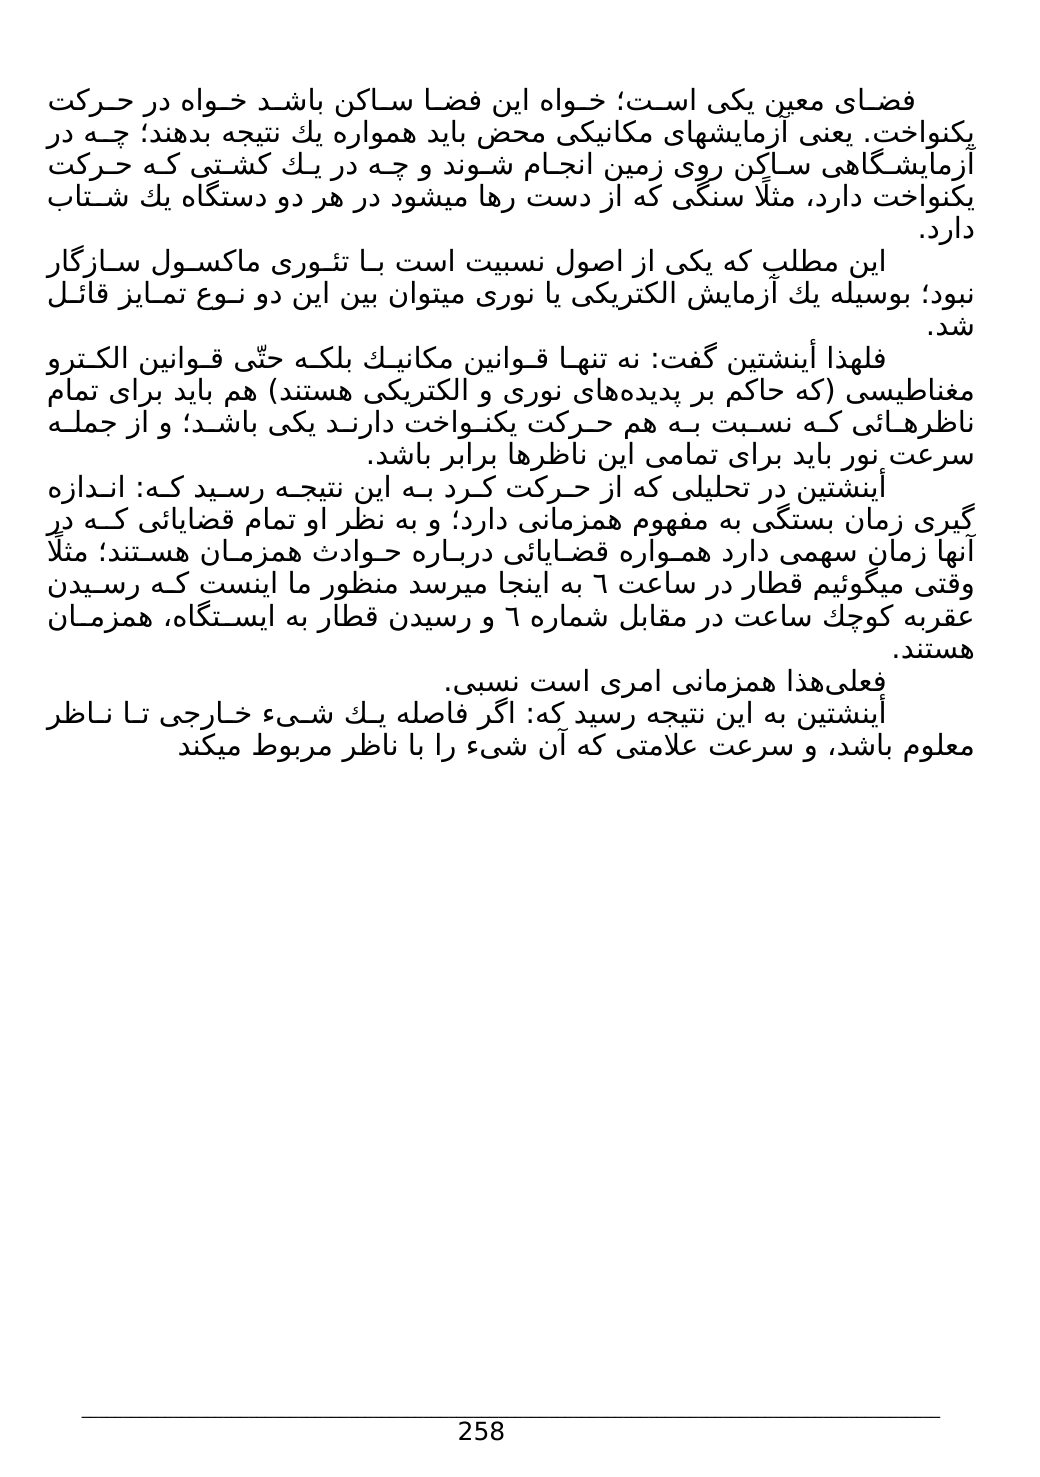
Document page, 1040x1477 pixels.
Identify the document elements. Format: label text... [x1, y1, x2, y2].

text فضاى معین یكى است؛ خواه این فضا ساكن باشد خواه در حركت یكنواخت. یعنى آزمایشهاى مكانیكى محض باید همواره یك نتیجه بدهند؛ چه در آزمایشگاهى ساكن روى زمین انجام شوند و چه در یك كشتى كه حركت یكنواخت دارد، مثلًا سنگى كه از دست رها میشود در هر دو دستگاه یك شتاب دارد. [47, 84, 975, 246]
text این مطلب كه یكى از اصول نسبیت است با تئورى ماكسول سازگار نبود؛ بوسیله یك آزمایش الكتریكى یا نورى میتوان بین این دو نوع تمایز قائل شد. [47, 246, 975, 342]
text أینشتین به این نتیجه رسید كه: اگر فاصله یك شى‌ء خارجى تا ناظر معلوم باشد، و سرعت علامتى كه آن شى‌ء را با ناظر مربوط میكند [47, 697, 975, 762]
text فلهذا أینشتین گفت: نه تنها قوانین مكانیك بلكه حتّى قوانین الكترو مغناطیسى (كه حاكم بر پدیده‌هاى نورى و الكتریكى هستند) هم باید براى تمام ناظرهائى كه نسبت به هم حركت یكنواخت دارند یكى باشد؛ و از جمله سرعت نور باید براى تمامى این ناظرها برابر باشد. [47, 342, 975, 472]
text فعلى‌هذا همزمانى امرى است نسبى. [47, 665, 975, 697]
text أینشتین در تحلیلى كه از حركت كرد به این نتیجه رسید كه: اندازه گیرى زمان بستگى به مفهوم همزمانى دارد؛ و به نظر او تمام قضایائى كه در آنها زمان سهمى دارد همواره قضایائى درباره حوادث همزمان هستند؛ مثلًا وقتى میگوئیم قطار در ساعت ٦ به اینجا میرسد منظور ما اینست كه رسیدن عقربه كوچك ساعت در مقابل شماره ٦ و رسیدن قطار به ایستگاه، همزمان هستند. [47, 472, 975, 665]
